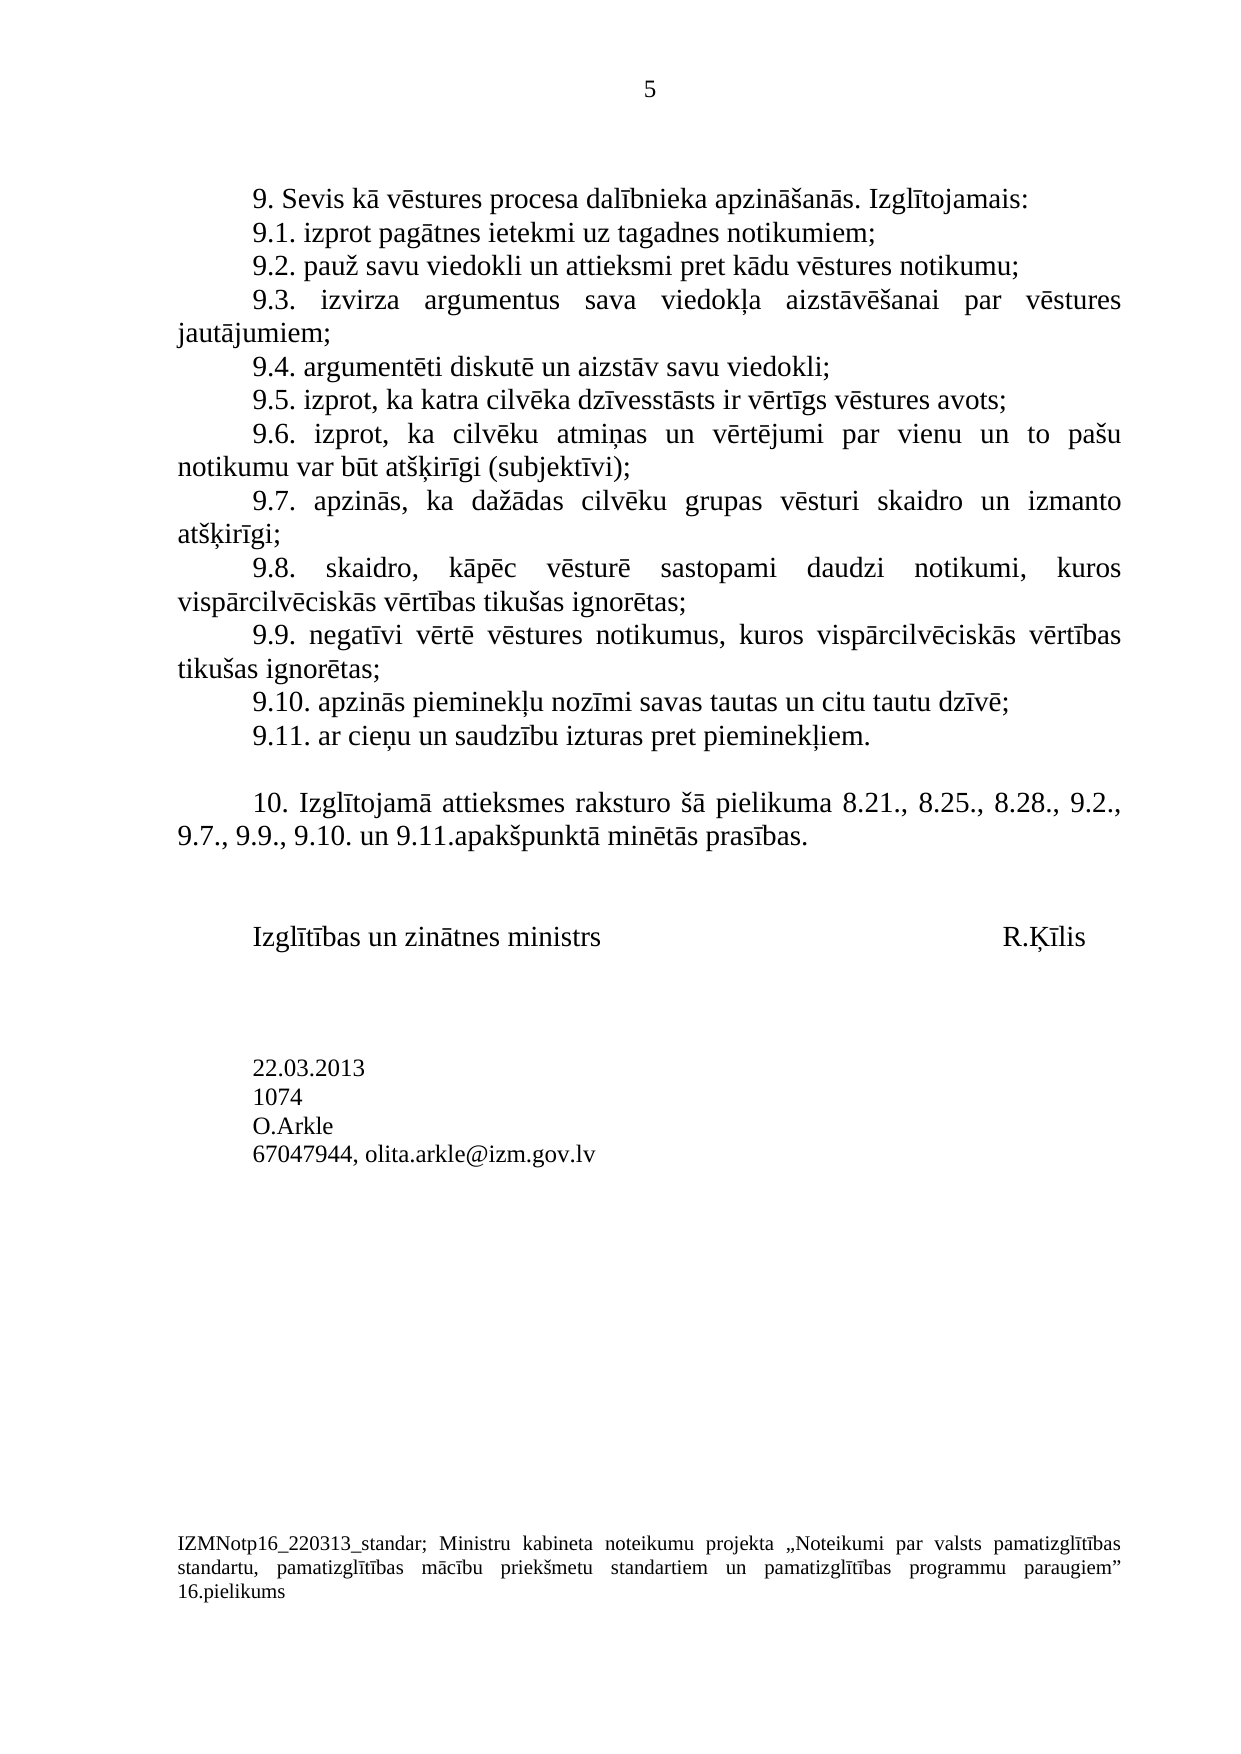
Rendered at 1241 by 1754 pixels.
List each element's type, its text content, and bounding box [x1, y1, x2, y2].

text 9.11. ar cieņu un saudzību izturas pret pieminekļiem. [177, 718, 1122, 751]
text 9.9. negatīvi vērtē vēstures notikumus, kuros vispārcilvēciskās vērtības tikušas ignorētas; [177, 617, 1122, 684]
text O.Arkle [177, 1111, 1122, 1139]
text 67047944, olita.arkle@izm.gov.lv [177, 1139, 1122, 1168]
text 9.5. izprot, ka katra cilvēka dzīvesstāsts ir vērtīgs vēstures avots; [177, 382, 1122, 416]
text 9. Sevis kā vēstures procesa dalībnieka apzināšanās. Izglītojamais: [177, 181, 1122, 215]
text Izglītības un zinātnes ministrs R.Ķīlis [177, 919, 1122, 953]
text 22.03.2013 [177, 1053, 1122, 1082]
text 9.8. skaidro, kāpēc vēsturē sastopami daudzi notikumi, kuros vispārcilvēciskās vērtības tikušas ignorētas; [177, 550, 1122, 617]
text 1074 [177, 1082, 1122, 1111]
text 9.10. apzinās pieminekļu nozīmi savas tautas un citu tautu dzīvē; [177, 684, 1122, 718]
text 9.6. izprot, ka cilvēku atmiņas un vērtējumi par vienu un to pašu notikumu var būt atšķirīgi (subjektīvi); [177, 416, 1122, 483]
text 9.1. izprot pagātnes ietekmi uz tagadnes notikumiem; [177, 215, 1122, 248]
text 9.3. izvirza argumentus sava viedokļa aizstāvēšanai par vēstures jautājumiem; 9.4. argumentēti diskutē un aizstāv savu viedokli; [177, 282, 1122, 382]
text 9.7. apzinās, ka dažādas cilvēku grupas vēsturi skaidro un izmanto atšķirīgi; [177, 483, 1122, 550]
text 9.2. pauž savu viedokli un attieksmi pret kādu vēstures notikumu; [177, 248, 1122, 282]
text 10. Izglītojamā attieksmes raksturo šā pielikuma 8.21., 8.25., 8.28., 9.2., 9.7., 9.9., 9.10. un 9.11.apakšpunktā minētās prasības. [177, 785, 1122, 852]
